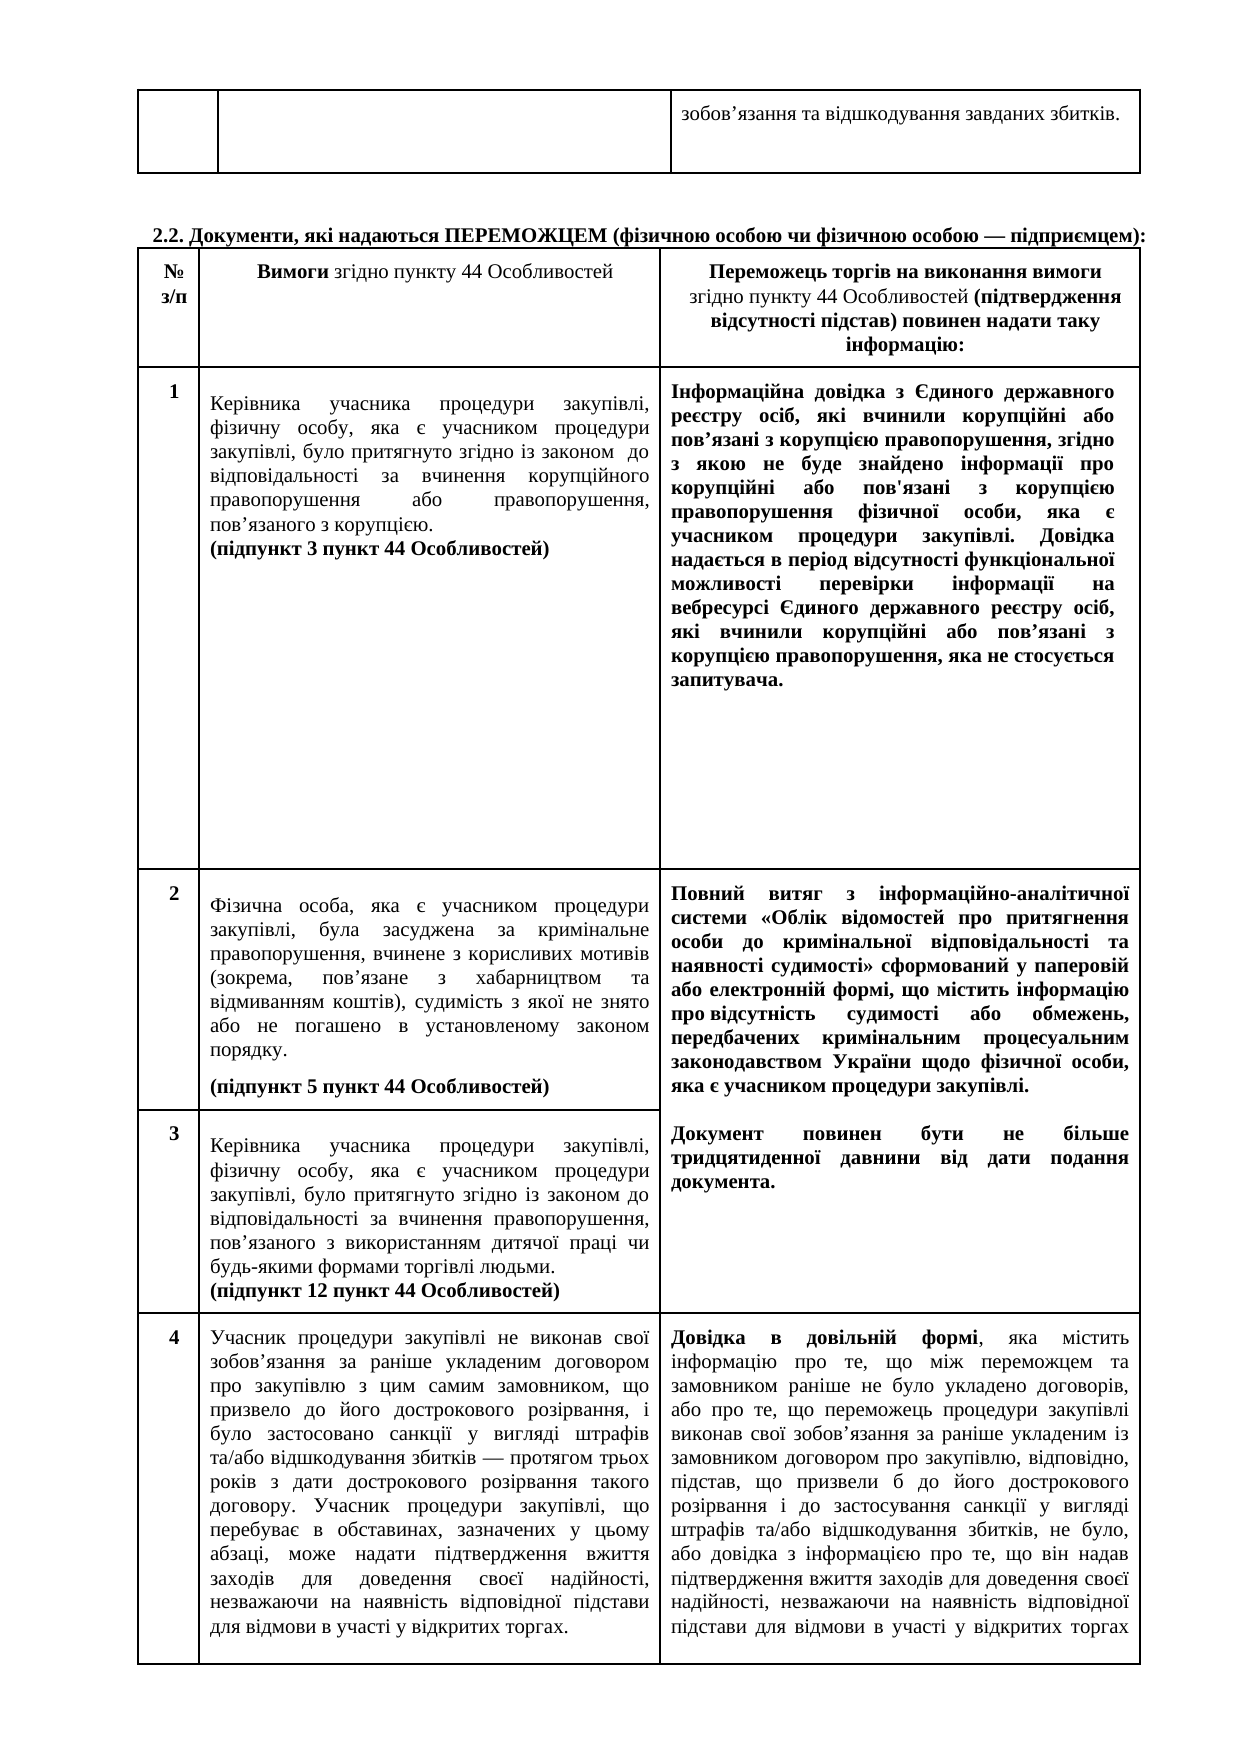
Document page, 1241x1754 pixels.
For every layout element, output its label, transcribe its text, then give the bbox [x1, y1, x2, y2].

table_header Вимоги згідно пункту 44 Особливостей [200, 249, 659, 366]
table_cell Фізична особа, яка є учасником процедури закупівлі, була засуджена за кримінальне правопорушення, вчинене з корисливих мотивів (зокрема, пов’язане з хабарництвом та відмиванням коштів), судимість з якої не знято або не погашено в установленому законом порядку. (підпункт 5 пункт 44 Особливостей) [200, 870, 659, 1108]
table_cell Інформаційна довідка з Єдиного державного реєстру осіб, які вчинили корупційні або пов’язані з корупцією правопорушення, згідно з якою не буде знайдено інформації про корупційні або пов'язані з корупцією правопорушення фізичної особи, яка є учасником процедури закупівлі. Довідка надається в період відсутності функціональної можливості перевірки інформації на вебресурсі Єдиного державного реєстру осіб, які вчинили корупційні або пов’язані з корупцією правопорушення, яка не стосується запитувача. [661, 368, 1139, 868]
table_cell 3 [139, 1111, 198, 1312]
table_cell Повний витяг з інформаційно-аналітичної системи «Облік відомостей про притягнення особи до кримінальної відповідальності та наявності судимості» сформований у паперовій або електронній формі, що містить інформацію про відсутність судимості або обмежень, передбачених кримінальним процесуальним законодавством України щодо фізичної особи, яка є учасником процедури закупівлі. Документ повинен бути не більше тридцятиденної давнини від дати подання документа. [661, 870, 1139, 1312]
table_cell 4 [139, 1314, 198, 1663]
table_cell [200, 1314, 659, 1663]
table_cell Керівника учасника процедури закупівлі, фізичну особу, яка є учасником процедури закупівлі, було притягнуто згідно із законом до відповідальності за вчинення правопорушення, пов’язаного з використанням дитячої праці чи будь-якими формами торгівлі людьми. (підпункт 12 пункт 44 Особливостей) [200, 1111, 659, 1312]
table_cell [661, 1314, 1139, 1663]
table_cell 4 [139, 91, 217, 172]
table_header № з/п [139, 249, 198, 366]
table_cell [219, 91, 670, 172]
table_cell 2 [139, 870, 198, 1108]
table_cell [672, 91, 1139, 172]
text 2.2. Документи, які надаються ПЕРЕМОЖЦЕМ (фізичною особою чи фізичною особою — підприємцем): [148, 223, 1152, 247]
table_header Переможець торгів на виконання вимоги згідно пункту 44 Особливостей (підтвердження відсутності підстав) повинен надати таку інформацію: [661, 249, 1139, 366]
table_cell 1 [139, 368, 198, 868]
table_cell Керівника учасника процедури закупівлі, фізичну особу, яка є учасником процедури закупівлі, було притягнуто згідно із законом до відповідальності за вчинення корупційного правопорушення або правопорушення, пов’язаного з корупцією. (підпункт 3 пункт 44 Особливостей) [200, 368, 659, 868]
